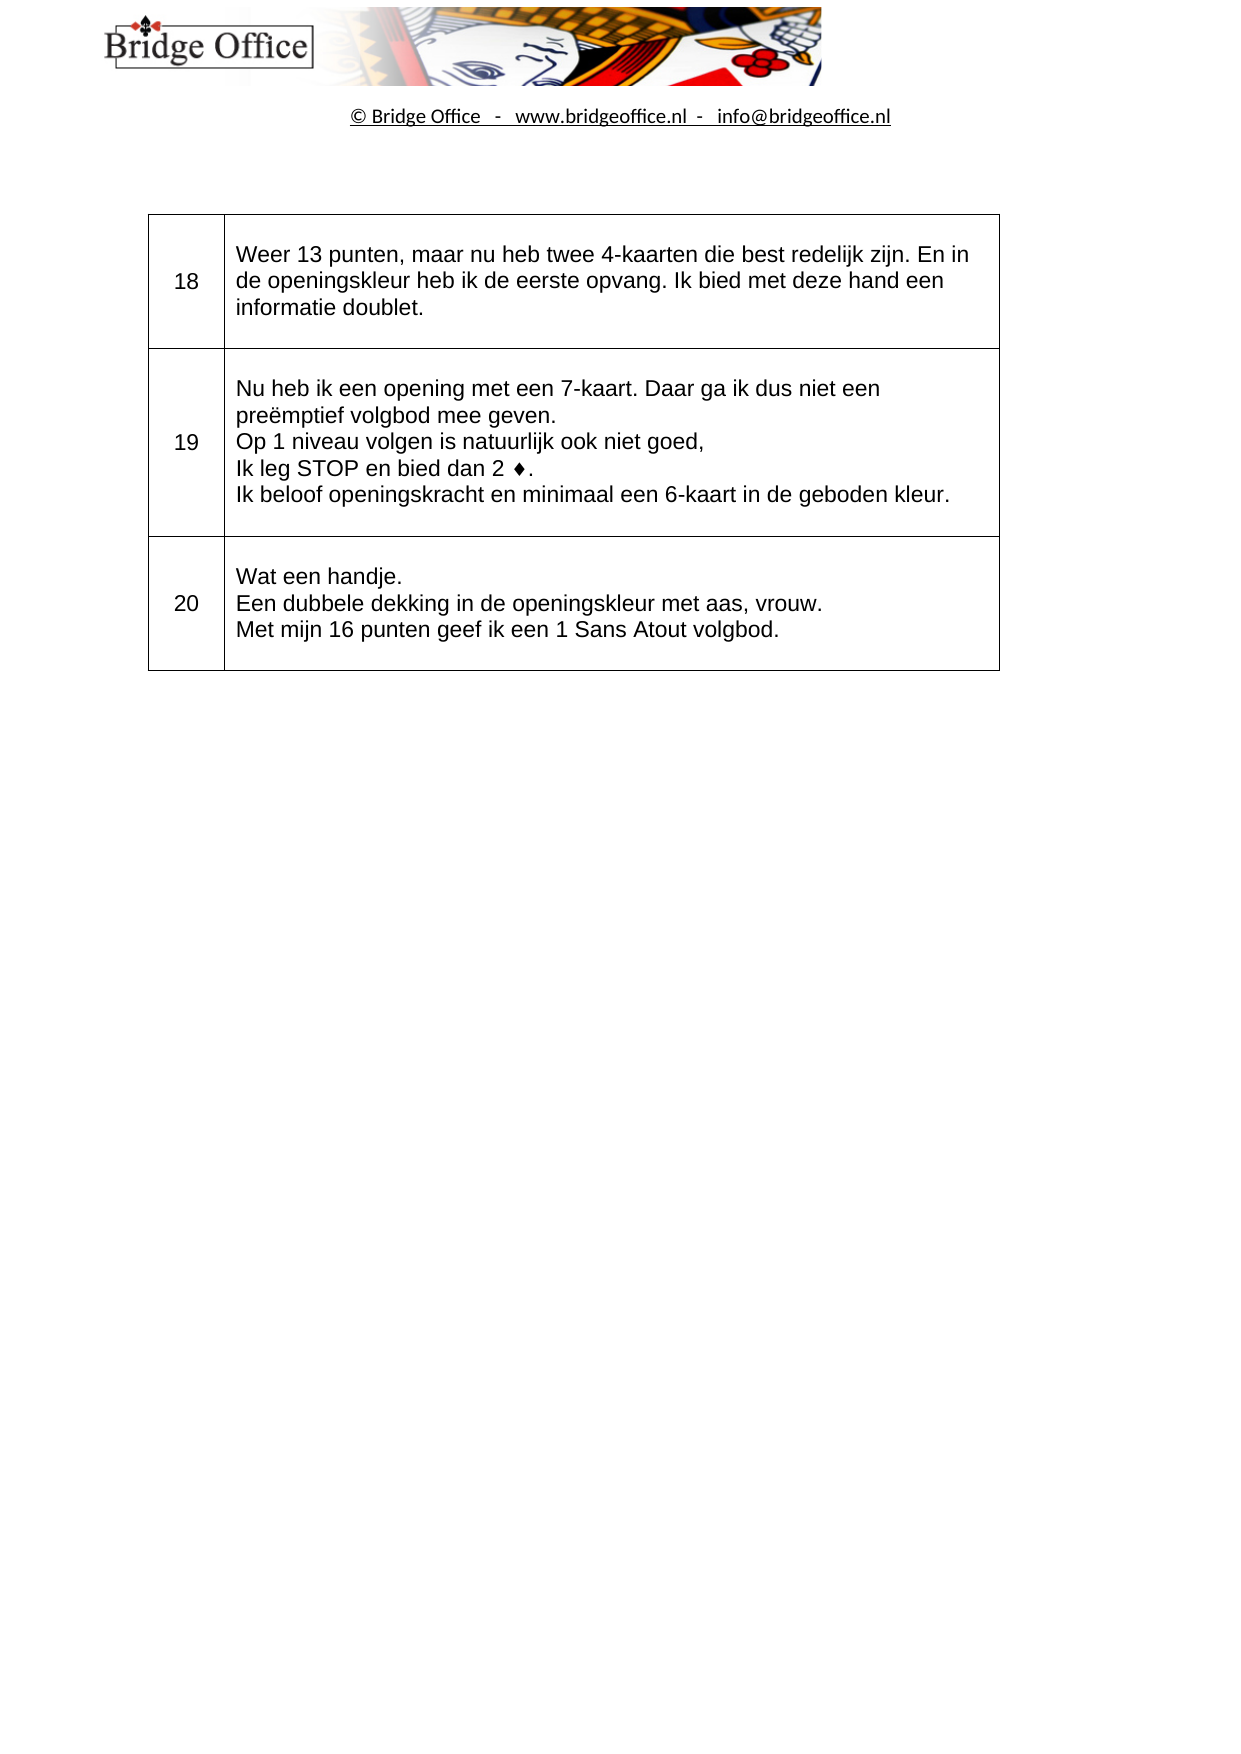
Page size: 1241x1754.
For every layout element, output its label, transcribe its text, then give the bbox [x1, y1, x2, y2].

table_cell Nu heb ik een opening met een 7-kaart. Daar ga ik dus niet een preëmptief volgbod mee geven. Op 1 niveau volgen is natuurlijk ook niet goed, Ik leg STOP en bied dan 2 . Ik beloof openingskracht en minimaal een 6-kaart in de geboden kleur. [225, 349, 999, 536]
table_cell 19 [149, 349, 224, 536]
table_cell 20 [149, 537, 224, 670]
picture [77, 7, 821, 85]
table_header Weer 13 punten, maar nu heb twee 4-kaarten die best redelijk zijn. En in de openingskleur heb ik de eerste opvang. Ik bied met deze hand een informatie doublet. [225, 215, 999, 348]
table_cell Wat een handje. Een dubbele dekking in de openingskleur met aas, vrouw. Met mijn 16 punten geef ik een 1 Sans Atout volgbod. [225, 537, 999, 670]
table_header 18 [149, 215, 224, 348]
